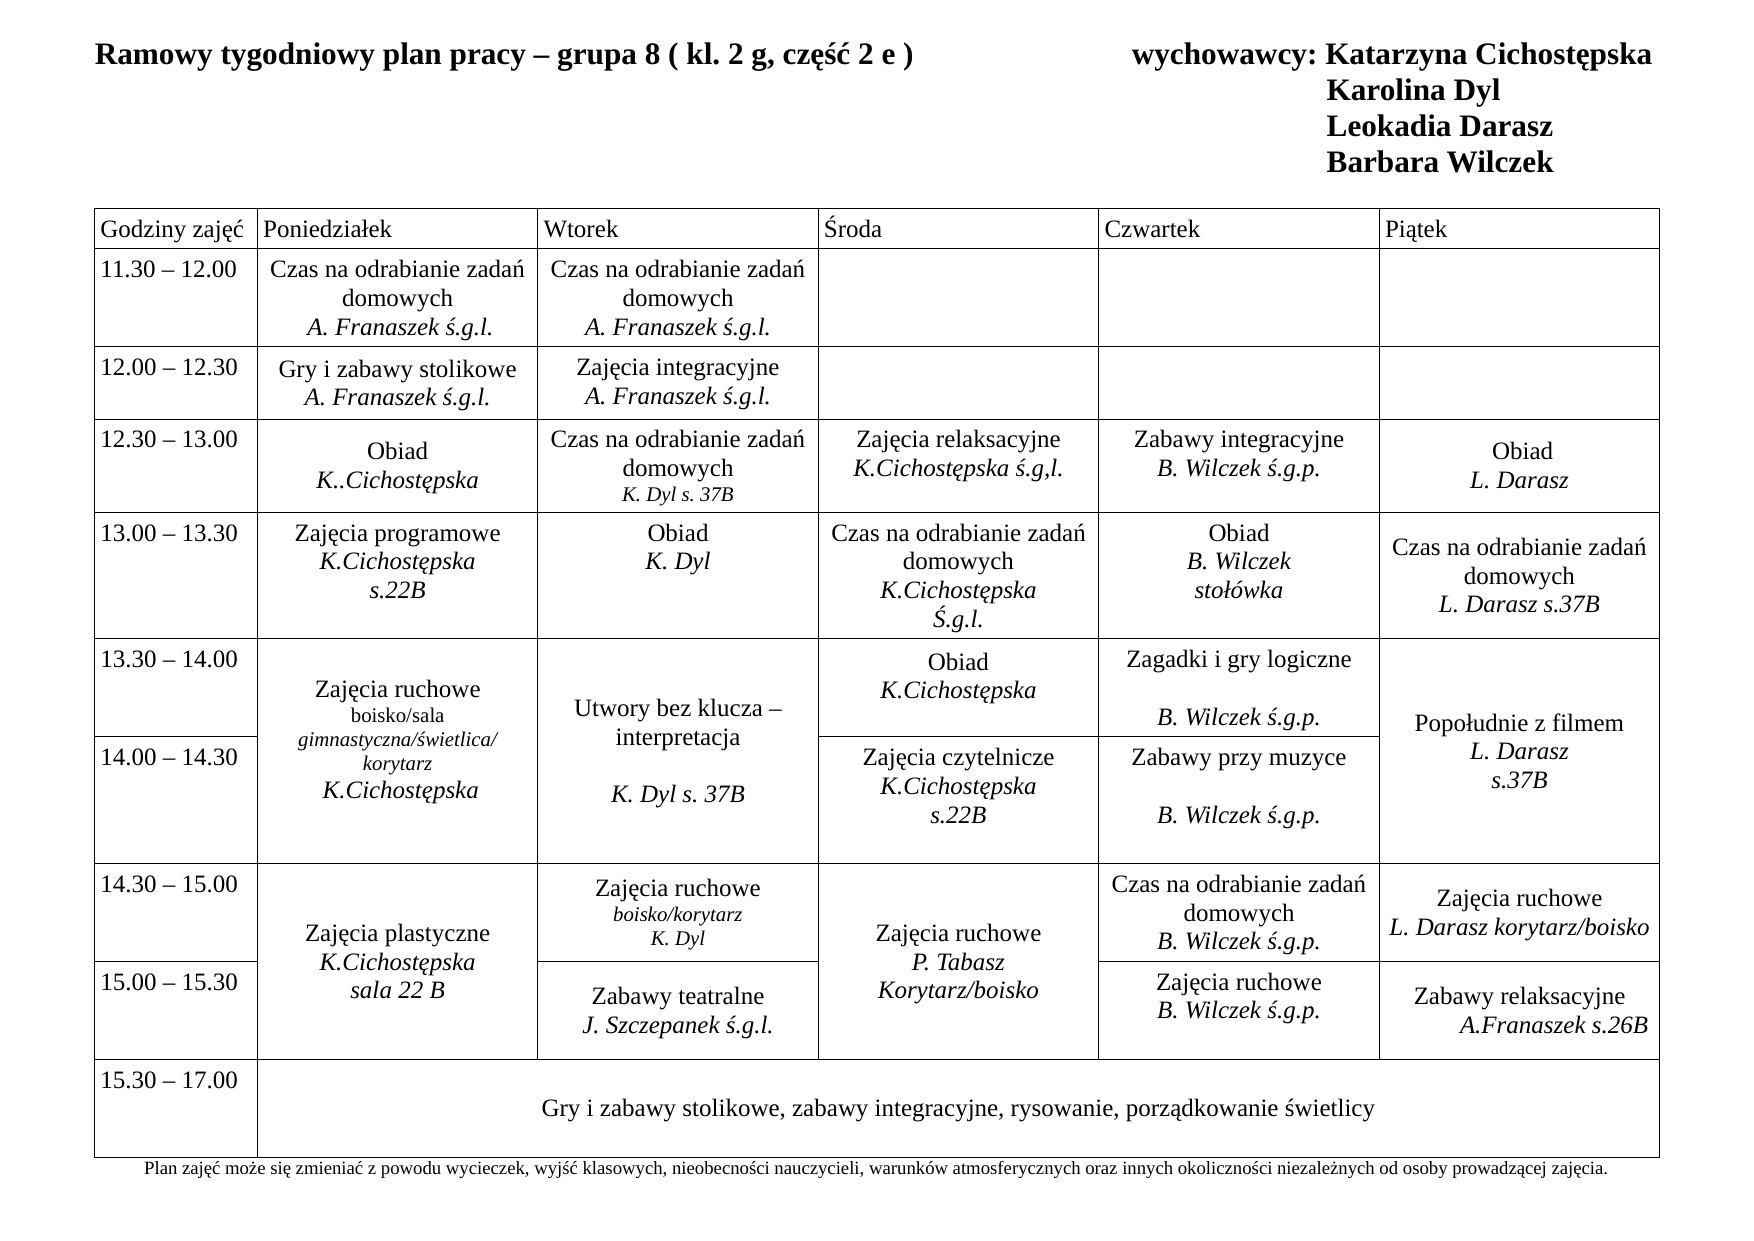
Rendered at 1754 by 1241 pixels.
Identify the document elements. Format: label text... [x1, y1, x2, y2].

table_cell Obiad K. Dyl [538, 513, 818, 638]
table_cell Czas na odrabianie zadań domowych A. Franaszek ś.g.l. [258, 249, 537, 346]
table_cell Utwory bez klucza – interpretacja K. Dyl s. 37B [538, 639, 818, 863]
table_cell Zajęcia ruchowe B. Wilczek ś.g.p. [1099, 962, 1379, 1059]
table_cell Obiad B. Wilczek stołówka [1099, 513, 1379, 638]
table_cell Obiad L. Darasz [1380, 420, 1659, 512]
table_cell Zabawy integracyjne B. Wilczek ś.g.p. [1099, 420, 1379, 512]
table_cell [1099, 249, 1379, 346]
table_cell [1380, 347, 1659, 418]
table_cell Gry i zabawy stolikowe A. Franaszek ś.g.l. [258, 347, 537, 418]
table_cell Czas na odrabianie zadań domowych K. Dyl s. 37B [538, 420, 818, 512]
table_cell Popołudnie z filmem L. Darasz s.37B [1380, 639, 1659, 863]
table_cell 13.00 – 13.30 [95, 513, 257, 638]
table_cell Zajęcia ruchowe P. Tabasz Korytarz/boisko [819, 864, 1098, 1059]
table_cell Zajęcia programowe K.Cichostępska s.22B [258, 513, 537, 638]
table_header Wtorek [538, 209, 818, 248]
table_cell Zajęcia ruchowe L. Darasz korytarz/boisko [1380, 864, 1659, 961]
table_cell Zajęcia czytelnicze K.Cichostępska s.22B [819, 737, 1098, 863]
table_header Czwartek [1099, 209, 1379, 248]
table_cell Zabawy teatralne J. Szczepanek ś.g.l. [538, 962, 818, 1059]
table_cell Czas na odrabianie zadań domowych A. Franaszek ś.g.l. [538, 249, 818, 346]
table_cell 15.00 – 15.30 [95, 962, 257, 1059]
table_cell Zajęcia ruchowe boisko/korytarz K. Dyl [538, 864, 818, 961]
table_cell 14.30 – 15.00 [95, 864, 257, 961]
table_cell Zajęcia integracyjne A. Franaszek ś.g.l. [538, 347, 818, 418]
table_header Poniedziałek [258, 209, 537, 248]
table_cell [1099, 347, 1379, 418]
table_cell 12.00 – 12.30 [95, 347, 257, 418]
table_cell 13.30 – 14.00 [95, 639, 257, 736]
text Leokadia Darasz [94, 107, 1659, 143]
table_header Godziny zajęć [95, 209, 257, 248]
table_cell 14.00 – 14.30 [95, 737, 257, 863]
table_cell Zajęcia plastyczne K.Cichostępska sala 22 B [258, 864, 537, 1059]
table_cell Zagadki i gry logiczne B. Wilczek ś.g.p. [1099, 639, 1379, 736]
text Karolina Dyl [94, 71, 1659, 107]
table_cell Zajęcia relaksacyjne K.Cichostępska ś.g,l. [819, 420, 1098, 512]
table_cell Czas na odrabianie zadań domowych L. Darasz s.37B [1380, 513, 1659, 638]
table_header Piątek [1380, 209, 1659, 248]
table_cell Gry i zabawy stolikowe, zabawy integracyjne, rysowanie, porządkowanie świetlicy [258, 1060, 1659, 1157]
table_header Środa [819, 209, 1098, 248]
table_cell Obiad K..Cichostępska [258, 420, 537, 512]
table_cell Zabawy przy muzyce B. Wilczek ś.g.p. [1099, 737, 1379, 863]
table_cell [1380, 249, 1659, 346]
table_cell Czas na odrabianie zadań domowych K.Cichostępska Ś.g.l. [819, 513, 1098, 638]
table_cell [819, 347, 1098, 418]
table_cell 11.30 – 12.00 [95, 249, 257, 346]
table_cell Obiad K.Cichostępska [819, 639, 1098, 736]
table_cell 15.30 – 17.00 [95, 1060, 257, 1157]
table_cell Zajęcia ruchowe boisko/sala gimnastyczna/świetlica/ korytarz K.Cichostępska [258, 639, 537, 863]
table_cell [819, 249, 1098, 346]
text Barbara Wilczek [94, 143, 1659, 179]
table_cell Zabawy relaksacyjne A.Franaszek s.26B [1380, 962, 1659, 1059]
text Ramowy tygodniowy plan pracy – grupa 8 ( kl. 2 g, część 2 e ) wychowawcy: Katarzyna Cichostępska [94, 35, 1659, 71]
table_cell Czas na odrabianie zadań domowych B. Wilczek ś.g.p. [1099, 864, 1379, 961]
text Plan zajęć może się zmieniać z powodu wycieczek, wyjść klasowych, nieobecności nauczycieli, warunków atmosferycznych oraz innych okoliczności niezależnych od osoby prowadzącej zajęcia. [94, 1158, 1659, 1178]
table_cell 12.30 – 13.00 [95, 420, 257, 512]
